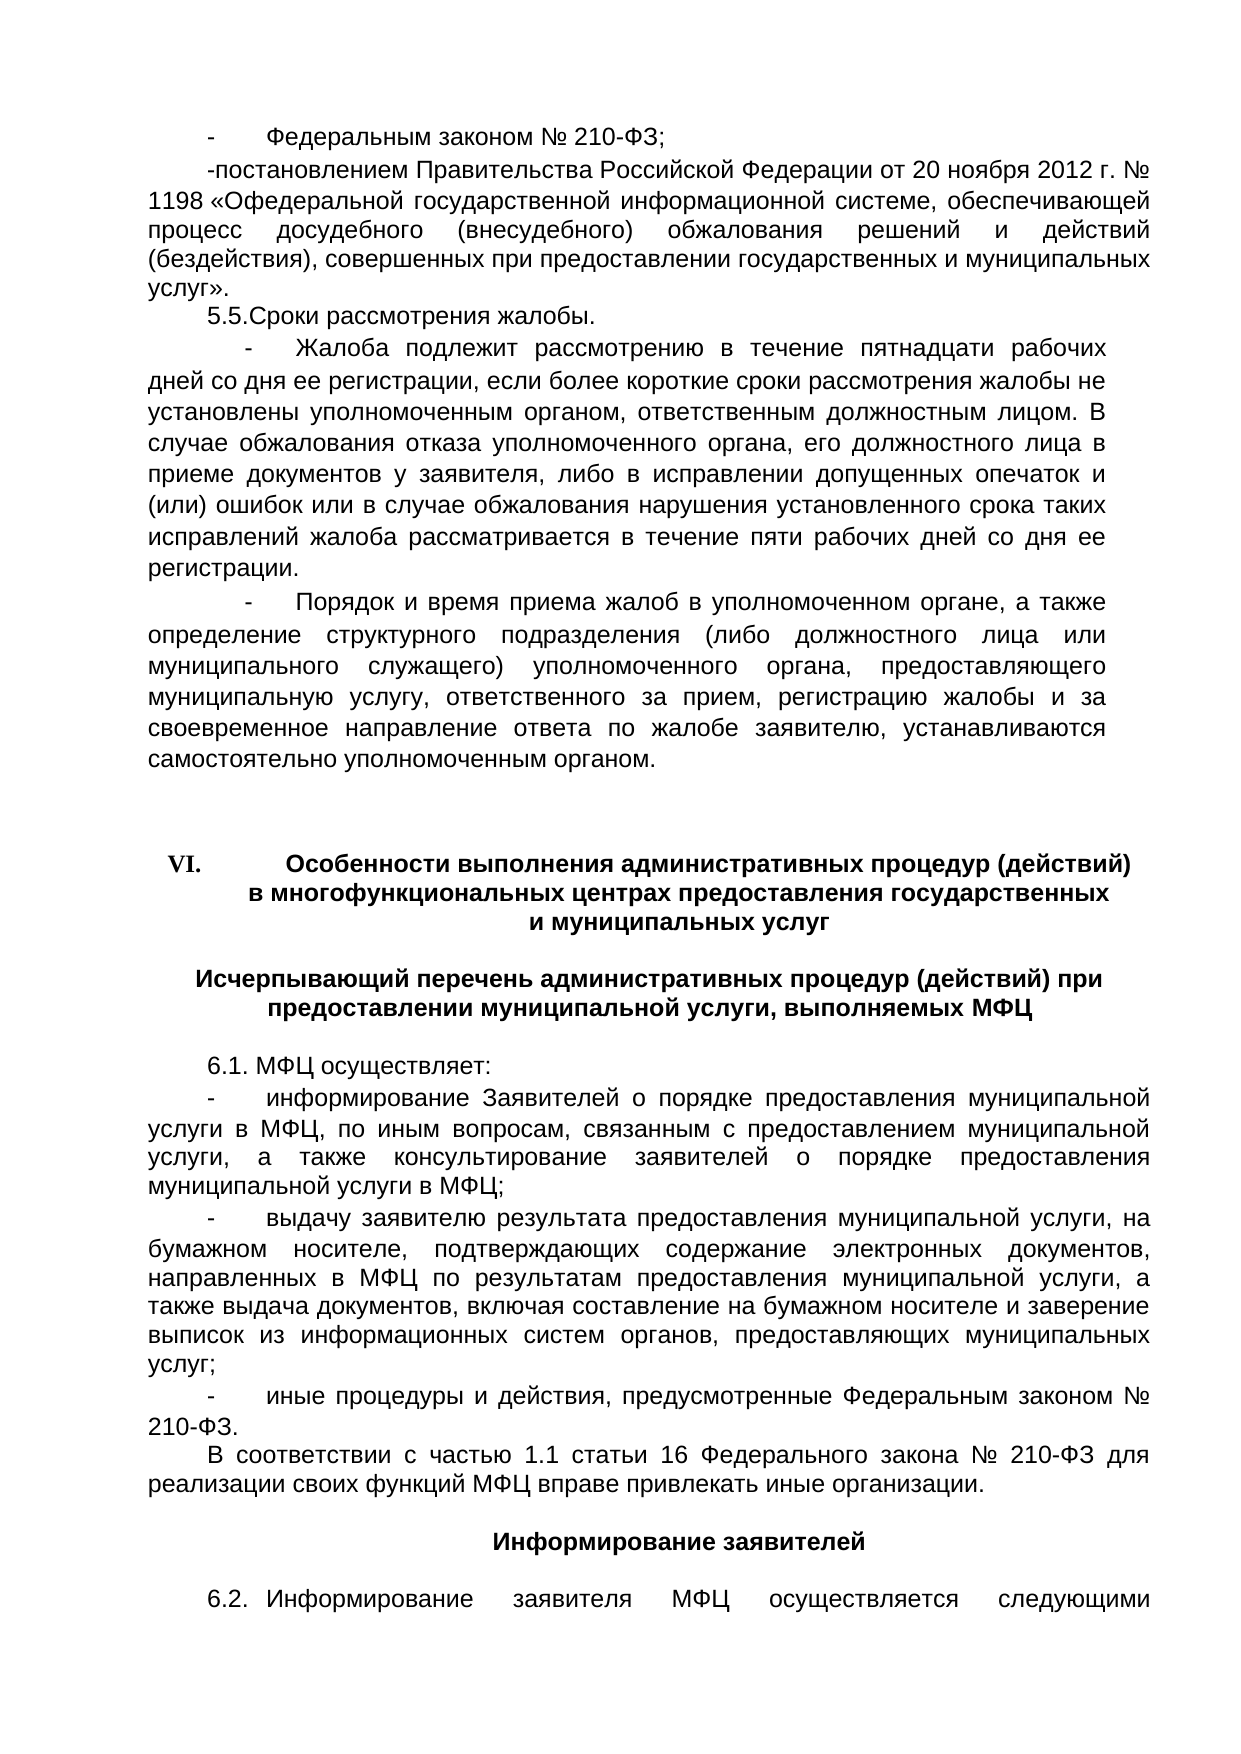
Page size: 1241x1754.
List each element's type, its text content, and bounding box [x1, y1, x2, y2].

text в многофункциональных центрах предоставления государственных [207, 878, 1151, 907]
list иные процедуры и действия, предусмотренные Федеральным законом № 210-ФЗ. [148, 1378, 1151, 1440]
list Особенности выполнения административных процедур (действий) [148, 849, 1151, 878]
text Информирование заявителей [148, 1527, 1151, 1555]
list Порядок и время приема жалоб в уполномоченном органе, а также определение структурного подразделения (либо должностного лица или муниципального служащего) уполномоченного органа, предоставляющего муниципальную услугу, ответственного за прием, регистрацию жалобы и за своевременное направление ответа по жалобе заявителю, устанавливаются самостоятельно уполномоченным органом. [148, 584, 1107, 773]
list информирование Заявителей о порядке предоставления муниципальной услуги в МФЦ, по иным вопросам, связанным с предоставлением муниципальной услуги, а также консультирование заявителей о порядке предоставления муниципальной услуги в МФЦ; [148, 1079, 1151, 1200]
text В соответствии с частью 1.1 статьи 16 Федерального закона № 210-ФЗ для реализации своих функций МФЦ вправе привлекать иные организации. [148, 1440, 1151, 1498]
text 6.1. МФЦ осуществляет: [148, 1051, 1151, 1079]
list Федеральным законом № 210-ФЗ; [148, 118, 1151, 152]
list Жалоба подлежит рассмотрению в течение пятнадцати рабочих дней со дня ее регистрации, если более короткие сроки рассмотрения жалобы не установлены уполномоченным органом, ответственным должностным лицом. В случае обжалования отказа уполномоченного органа, его должностного лица в приеме документов у заявителя, либо в исправлении допущенных опечаток и (или) ошибок или в случае обжалования нарушения установленного срока таких исправлений жалоба рассматривается в течение пяти рабочих дней со дня ее регистрации. [148, 330, 1107, 581]
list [148, 1584, 1151, 1613]
list Сроки рассмотрения жалобы. [207, 301, 1151, 330]
list постановлением Правительства Российской Федерации от 20 ноября 2012 г. № 1198 «О федеральной государственной информационной системе, обеспечивающей процесс досудебного (внесудебного) обжалования решений и действий (бездействия), совершенных при предоставлении государственных и муниципальных услуг». [148, 152, 1151, 301]
text и муниципальных услуг [207, 907, 1151, 936]
text Исчерпывающий перечень административных процедур (действий) при предоставлении муниципальной услуги, выполняемых МФЦ [148, 964, 1151, 1022]
list выдачу заявителю результата предоставления муниципальной услуги, на бумажном носителе, подтверждающих содержание электронных документов, направленных в МФЦ по результатам предоставления муниципальной услуги, а также выдача документов, включая составление на бумажном носителе и заверение выписок из информационных систем органов, предоставляющих муниципальных услуг; [148, 1200, 1151, 1378]
